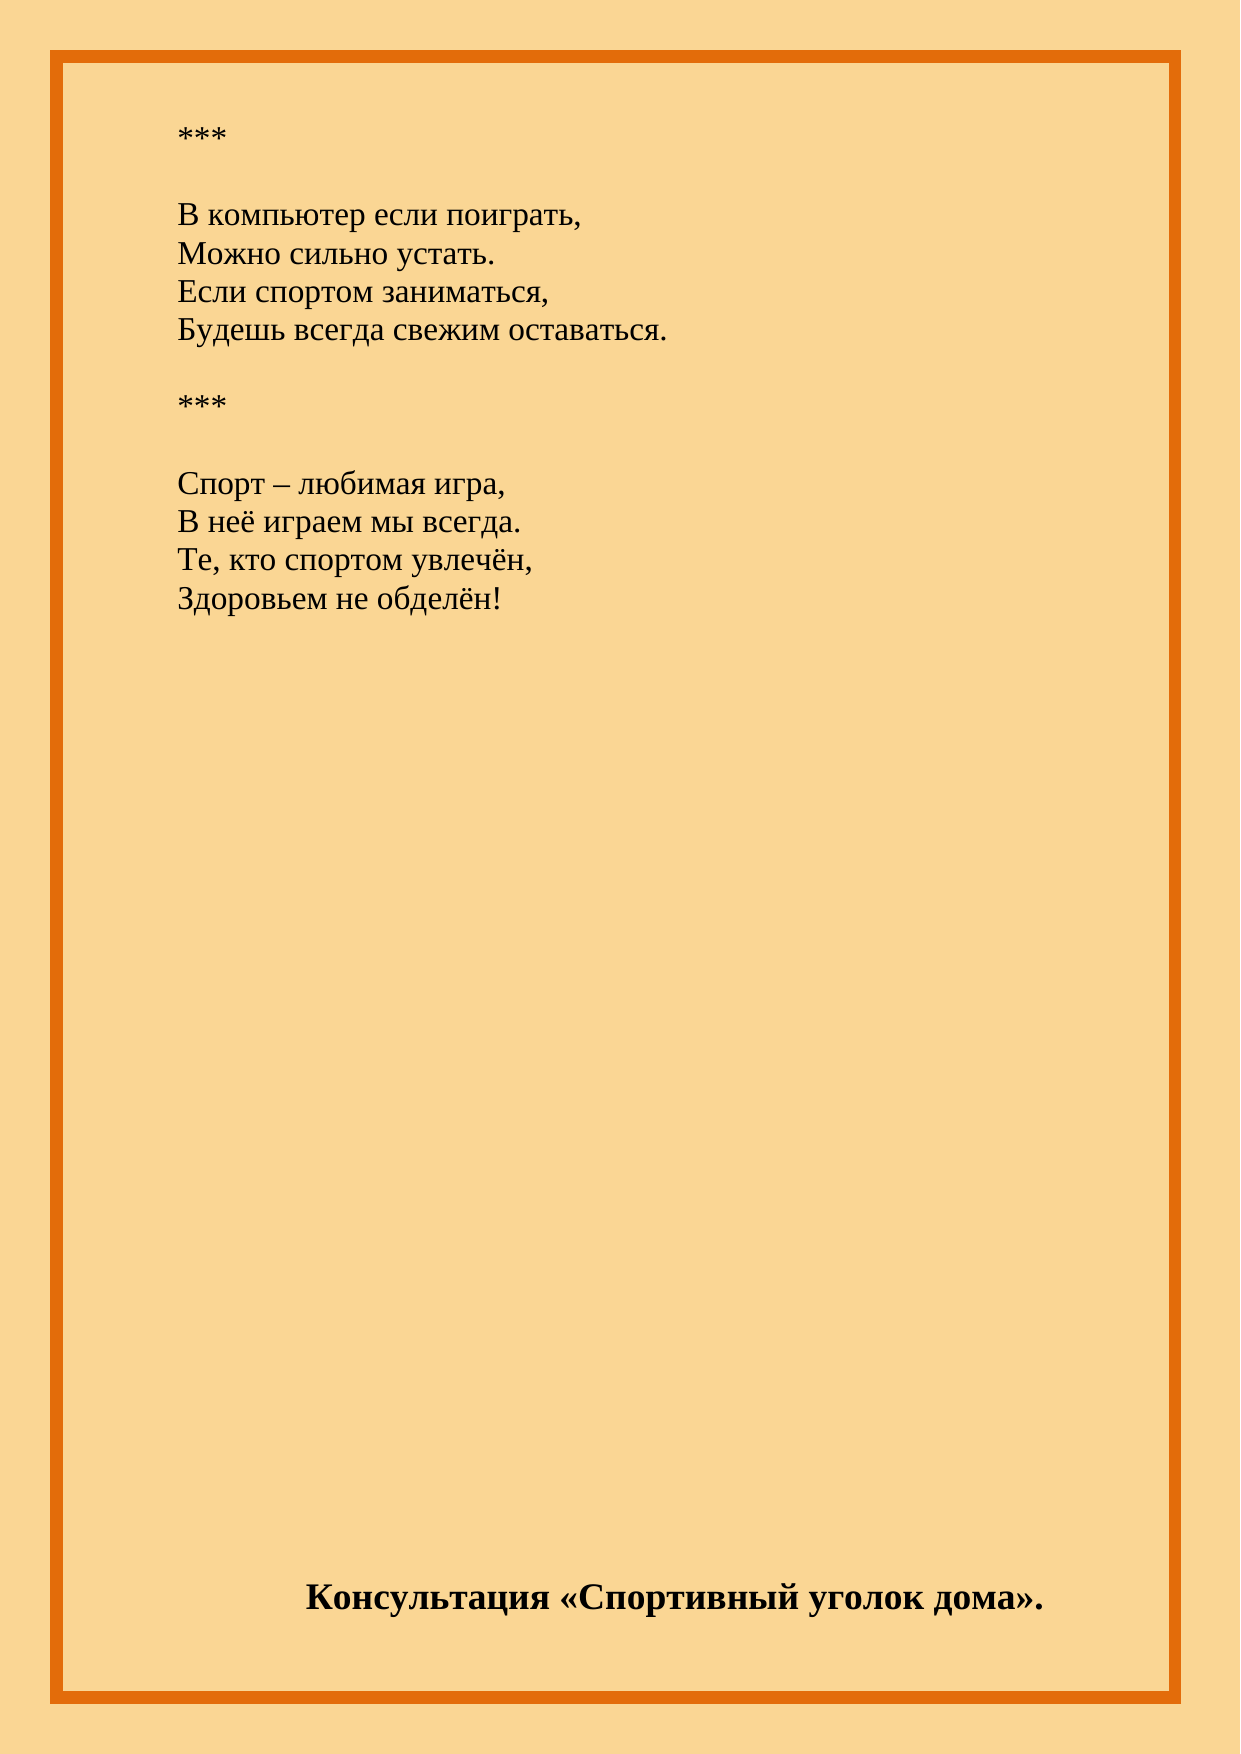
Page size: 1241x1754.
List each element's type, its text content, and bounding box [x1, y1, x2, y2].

text В компьютер если поиграть, Можно сильно устать. Если спортом заниматься, Будешь всегда свежим оставаться. [177, 195, 1169, 348]
text *** [177, 386, 1169, 425]
text *** [177, 118, 1169, 156]
text Консультация «Спортивный уголок дома». [177, 1575, 1169, 1618]
text Спорт – любимая игра, В неё играем мы всегда. Те, кто спортом увлечён, Здоровьем не обделён! [177, 425, 1169, 616]
